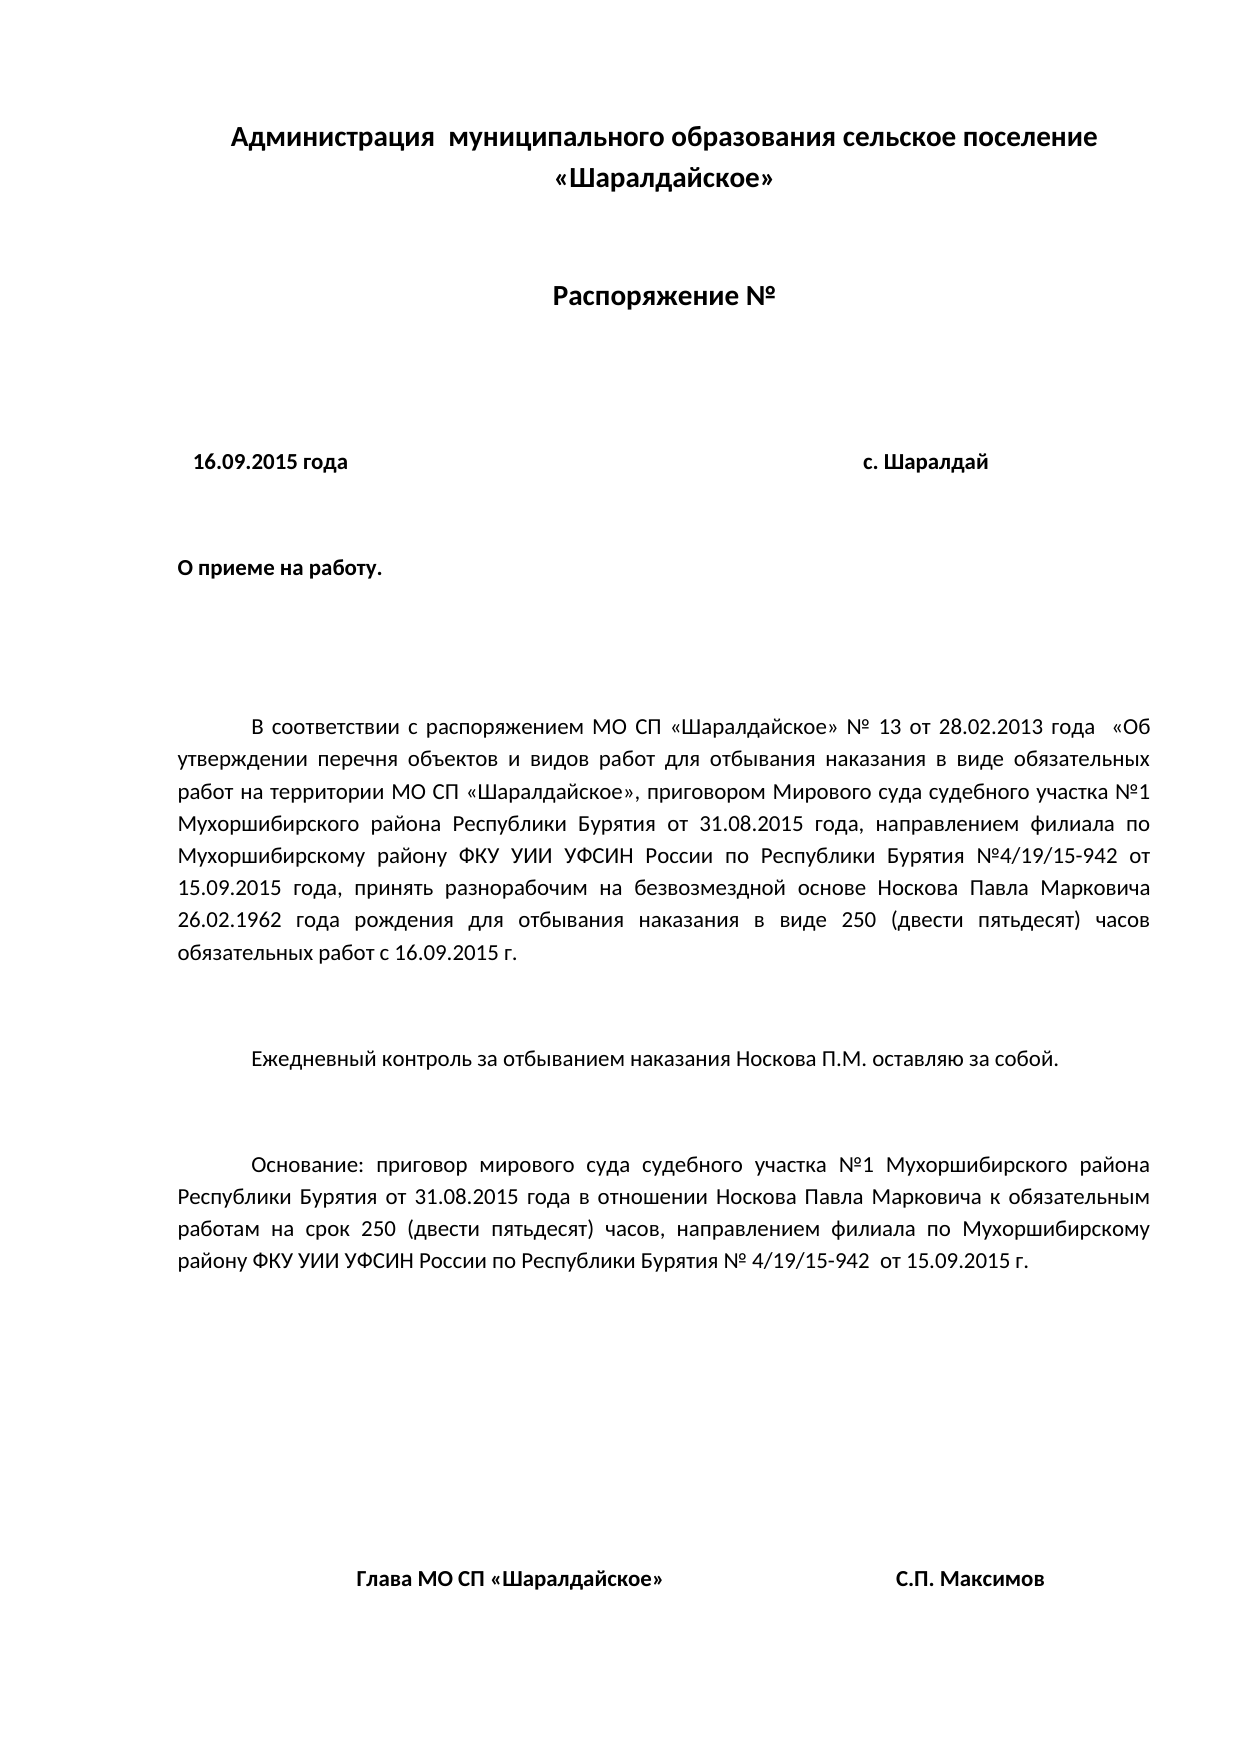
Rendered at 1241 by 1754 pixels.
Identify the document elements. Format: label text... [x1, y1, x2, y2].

text Распоряжение № [177, 277, 1152, 312]
text О приеме на работу. [177, 553, 1152, 581]
text Глава МО СП «Шаралдайское» С.П. Максимов [177, 1564, 1152, 1592]
text Ежедневный контроль за отбыванием наказания Носкова П.М. оставляю за собой. [177, 1044, 1152, 1072]
text В соответствии с распоряжением МО СП «Шаралдайское» № 13 от 28.02.2013 года «Об утверждении перечня объектов и видов работ для отбывания наказания в виде обязательных работ на территории МО СП «Шаралдайское», приговором Мирового суда судебного участка №1 Мухоршибирского района Республики Бурятия от 31.08.2015 года, направлением филиала по Мухоршибирскому району ФКУ УИИ УФСИН России по Республики Бурятия №4/19/15-942 от 15.09.2015 года, принять разнорабочим на безвозмездной основе Носкова Павла Марковича 26.02.1962 года рождения для отбывания наказания в виде 250 (двести пятьдесят) часов обязательных работ с 16.09.2015 г. [177, 712, 1152, 966]
text 16.09.2015 года с. Шаралдай [177, 447, 1152, 475]
text Основание: приговор мирового суда судебного участка №1 Мухоршибирского района Республики Бурятия от 31.08.2015 года в отношении Носкова Павла Марковича к обязательным работам на срок 250 (двести пятьдесят) часов, направлением филиала по Мухоршибирскому району ФКУ УИИ УФСИН России по Республики Бурятия № 4/19/15-942 от 15.09.2015 г. [177, 1150, 1152, 1274]
text Администрация муниципального образования сельское поселение «Шаралдайское» [177, 118, 1152, 195]
